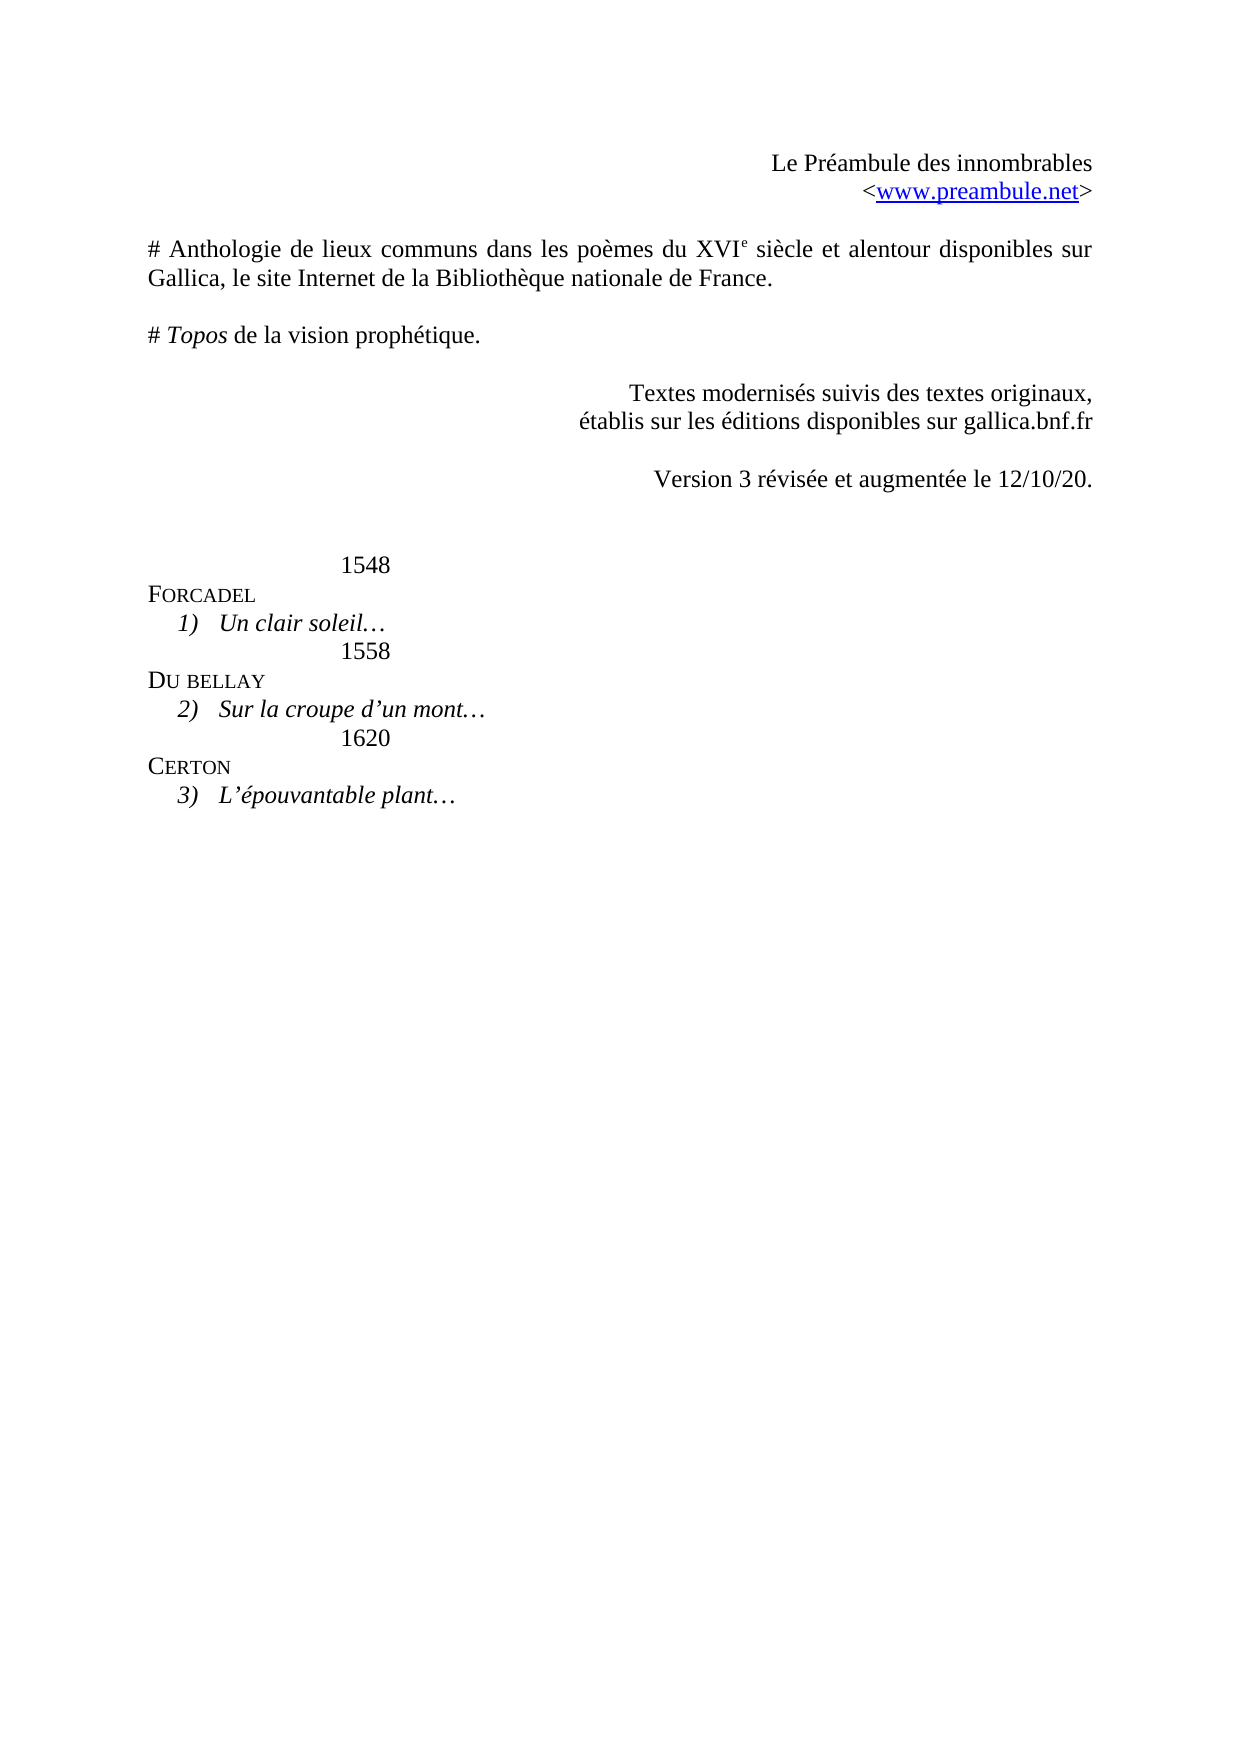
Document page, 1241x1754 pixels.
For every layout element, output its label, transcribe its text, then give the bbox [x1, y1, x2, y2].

text Certon [148, 751, 583, 780]
text Le Préambule des innombrables [148, 148, 1093, 176]
text 1548 [148, 550, 583, 579]
text 1620 [148, 723, 583, 751]
list Un clair soleil… [177, 608, 583, 636]
text établis sur les éditions disponibles sur gallica.bnf.fr [148, 406, 1093, 435]
text Version 3 révisée et augmentée le 12/10/20. [148, 464, 1093, 493]
text Du bellay [148, 665, 583, 694]
text # Topos de la vision prophétique. [148, 320, 1093, 349]
text <www.preambule.net> [148, 176, 1093, 205]
list L’épouvantable plant… [177, 780, 583, 809]
list Sur la croupe d’un mont… [177, 694, 583, 723]
text # Anthologie de lieux communs dans les poèmes du XVIe siècle et alentour disponibles sur Gallica, le site Internet de nationale de France. [148, 234, 1093, 291]
text Textes modernisés suivis des textes originaux, [148, 378, 1093, 406]
text 1558 [148, 636, 583, 665]
text Forcadel [148, 579, 583, 608]
